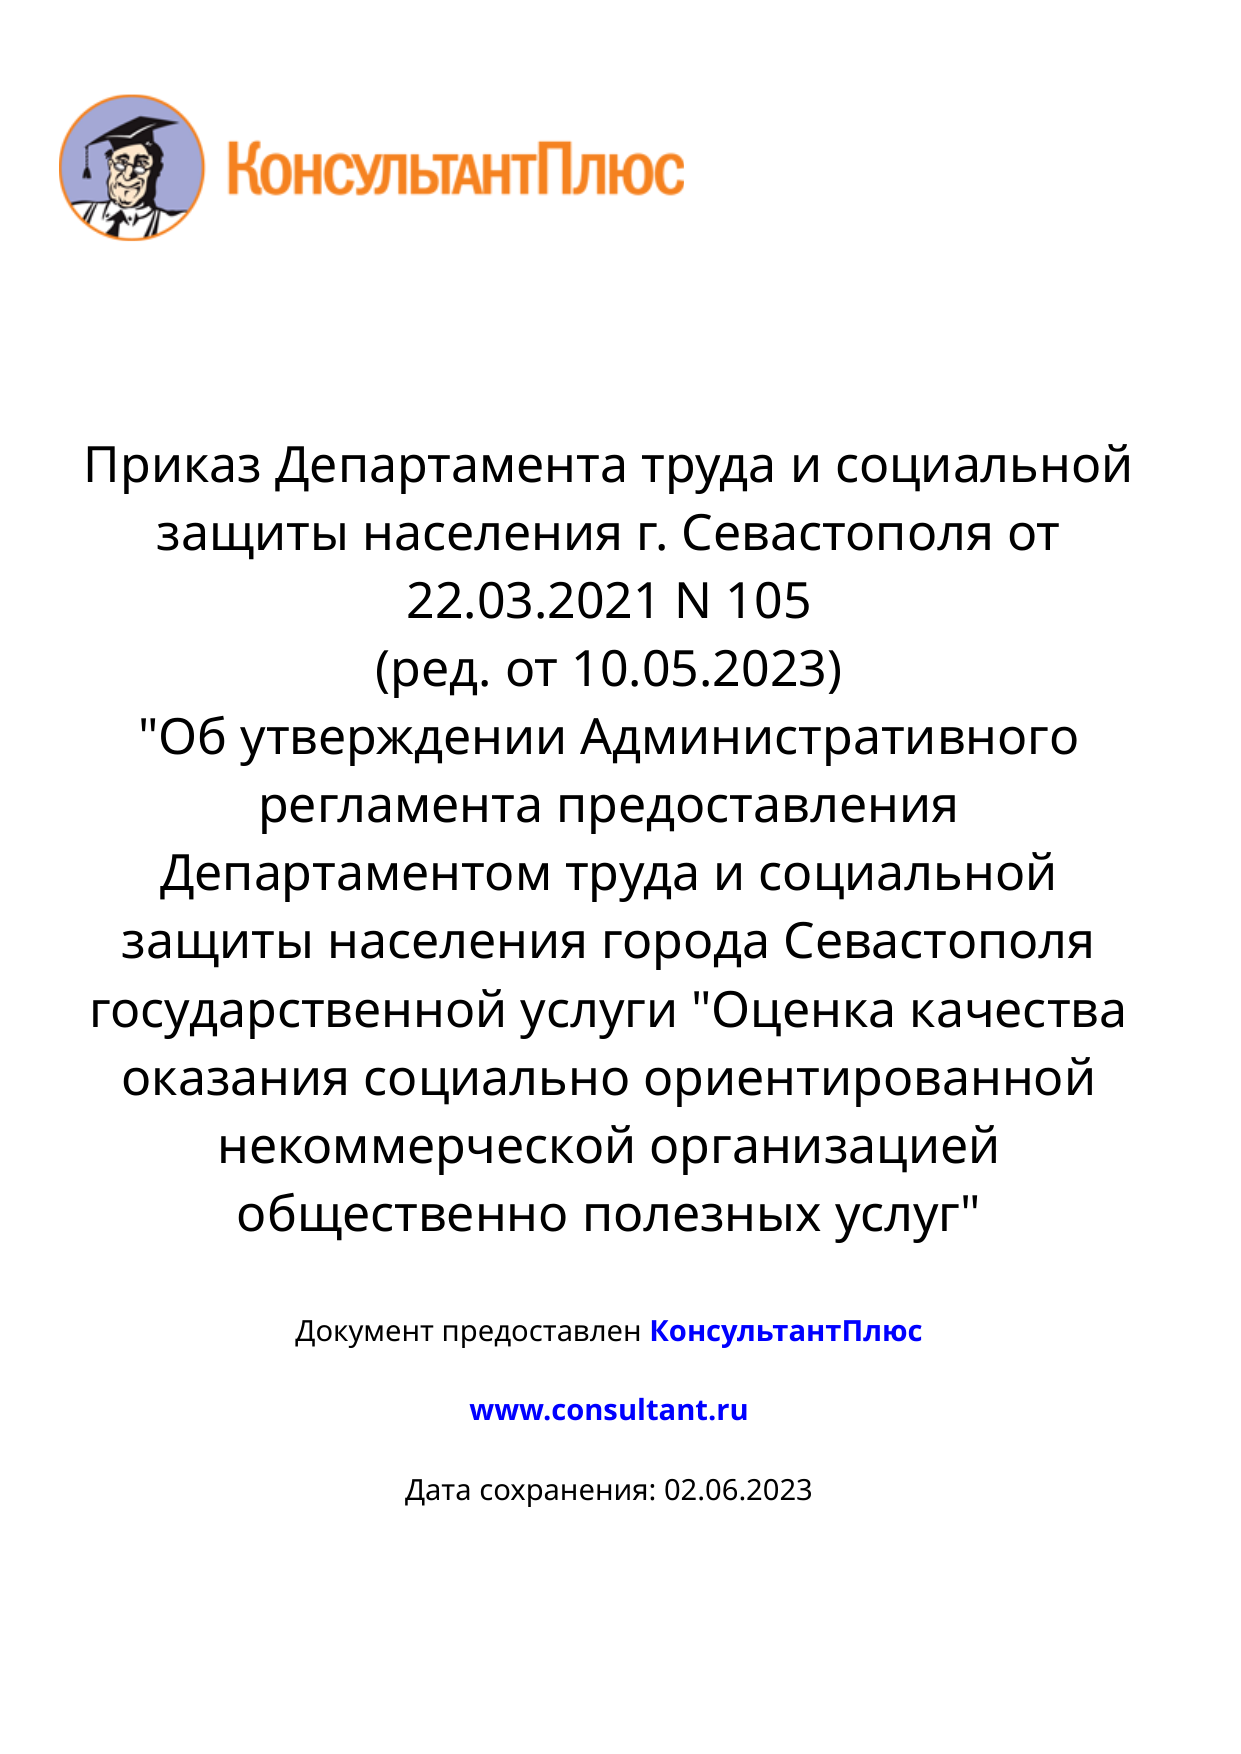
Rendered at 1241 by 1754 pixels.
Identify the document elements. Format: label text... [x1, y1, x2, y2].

table_cell Приказ Департамента труда и социальной защиты населения г. Севастополя от 22.03.2021 N 105 (ред. от 10.05.2023) "Об утверждении Административного регламента предоставления Департаментом труда и социальной защиты населения города Севастополя государственной услуги "Оценка качества оказания социально ориентированной некоммерческой организацией общественно полезных услуг" [51, 403, 1167, 1272]
picture [59, 93, 684, 243]
table_header [51, 88, 1167, 403]
table_cell Документ предоставлен КонсультантПлюс www.consultant.ru Дата сохранения: 02.06.2023 [51, 1272, 1167, 1587]
